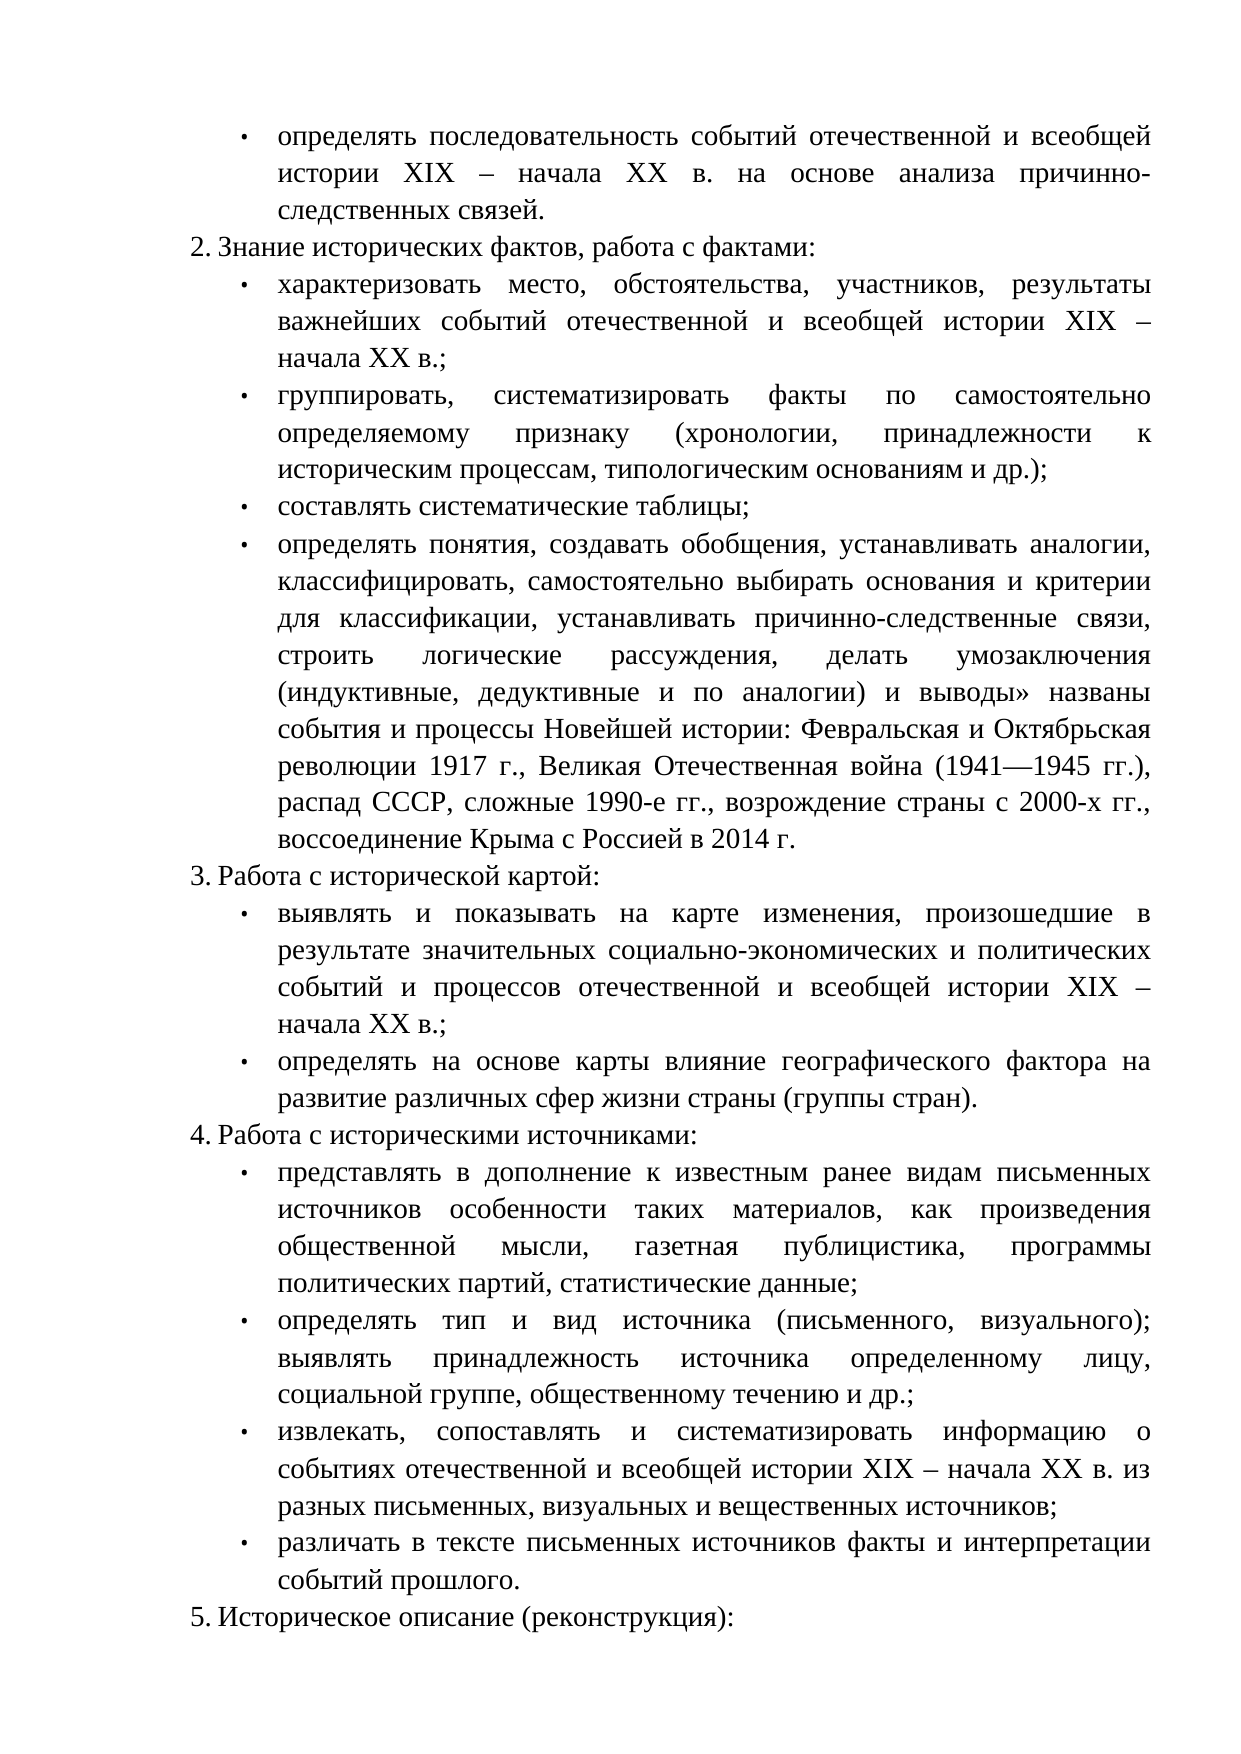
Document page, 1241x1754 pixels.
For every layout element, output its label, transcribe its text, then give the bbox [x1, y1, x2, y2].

text 2. Знание исторических фактов, работа с фактами: [190, 229, 1152, 263]
list характеризовать место, обстоятельства, участников, результаты важнейших событий отечественной и всеобщей истории XIX – начала XX в.; [240, 266, 1152, 374]
list составлять систематические таблицы; [240, 488, 1152, 522]
list определять на основе карты влияние географического фактора на развитие различных сфер жизни страны (группы стран). [240, 1043, 1152, 1114]
text 5. Историческое описание (реконструкция): [190, 1599, 1152, 1632]
list определять последовательность событий отечественной и всеобщей истории XIX – начала XX в. на основе анализа причинно-следственных связей. [240, 118, 1152, 226]
text 4. Работа с историческими источниками: [190, 1117, 1152, 1151]
list определять тип и вид источника (письменного, визуального); выявлять принадлежность источника определенному лицу, социальной группе, общественному течению и др.; [240, 1302, 1152, 1410]
list выявлять и показывать на карте изменения, произошедшие в результате значительных социально-экономических и политических событий и процессов отечественной и всеобщей истории XIX – начала XX в.; [240, 895, 1152, 1040]
list различать в тексте письменных источников факты и интерпретации событий прошлого. [240, 1524, 1152, 1596]
list извлекать, сопоставлять и систематизировать информацию о событиях отечественной и всеобщей истории XIX – начала XX в. из разных письменных, визуальных и вещественных источников; [240, 1413, 1152, 1521]
list представлять в дополнение к известным ранее видам письменных источников особенности таких материалов, как произведения общественной мысли, газетная публицистика, программы политических партий, статистические данные; [240, 1154, 1152, 1299]
text 3. Работа с исторической картой: [190, 858, 1152, 892]
list группировать, систематизировать факты по самостоятельно определяемому признаку (хронологии, принадлежности к историческим процессам, типологическим основаниям и др.); [240, 377, 1152, 485]
list определять понятия, создавать обобщения, устанавливать аналогии, классифицировать, самостоятельно выбирать основания и критерии для классификации, устанавливать причинно-следственные связи, строить логические рассуждения, делать умозаключения (индуктивные, дедуктивные и по аналогии) и выводы» названы события и процессы Новейшей истории: Февральская и Октябрьская революции 1917 г., Великая Отечественная война (1941—1945 гг.), распад СССР, сложные 1990-е гг., возрождение страны с 2000-х гг., воссоединение Крыма с Россией в 2014 г. [240, 526, 1152, 855]
